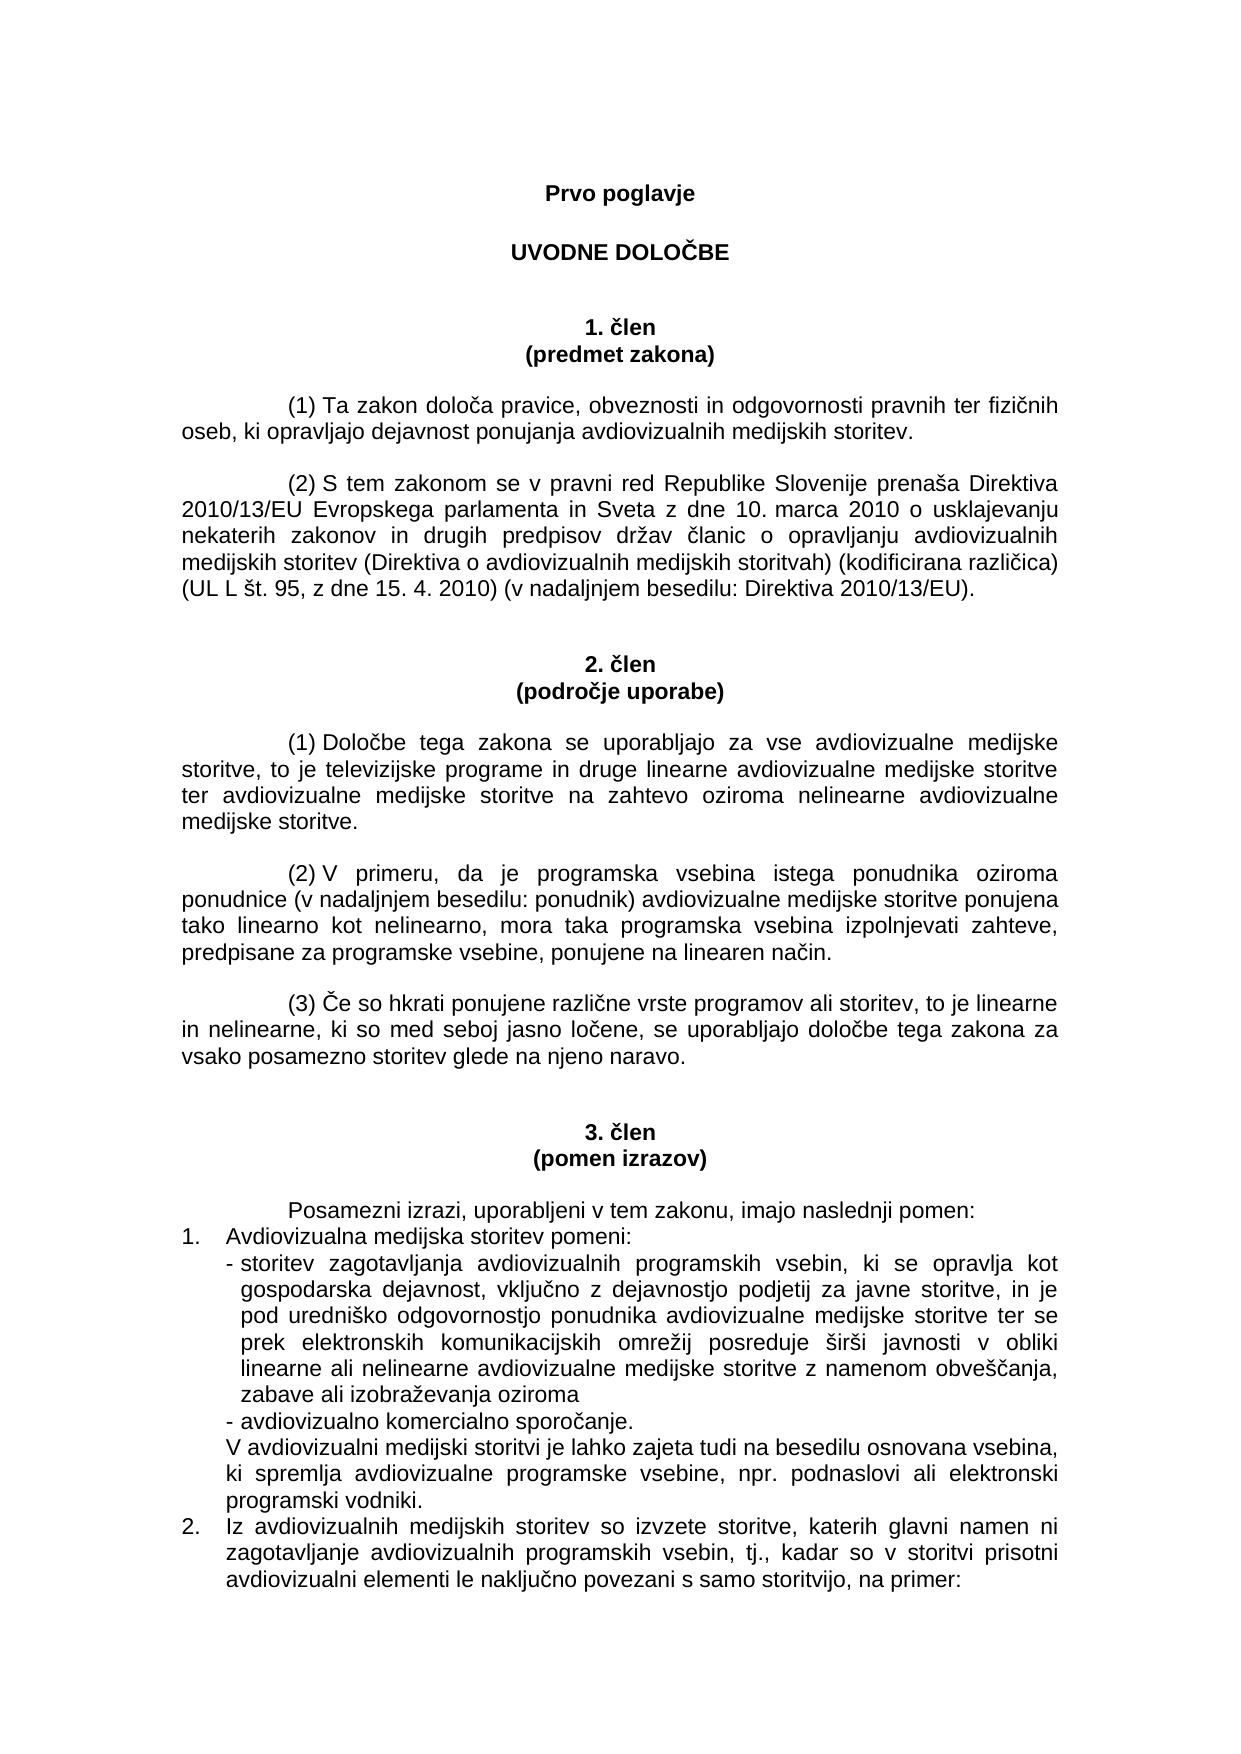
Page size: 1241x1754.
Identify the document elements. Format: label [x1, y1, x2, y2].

table_header [148, 148, 1093, 1592]
